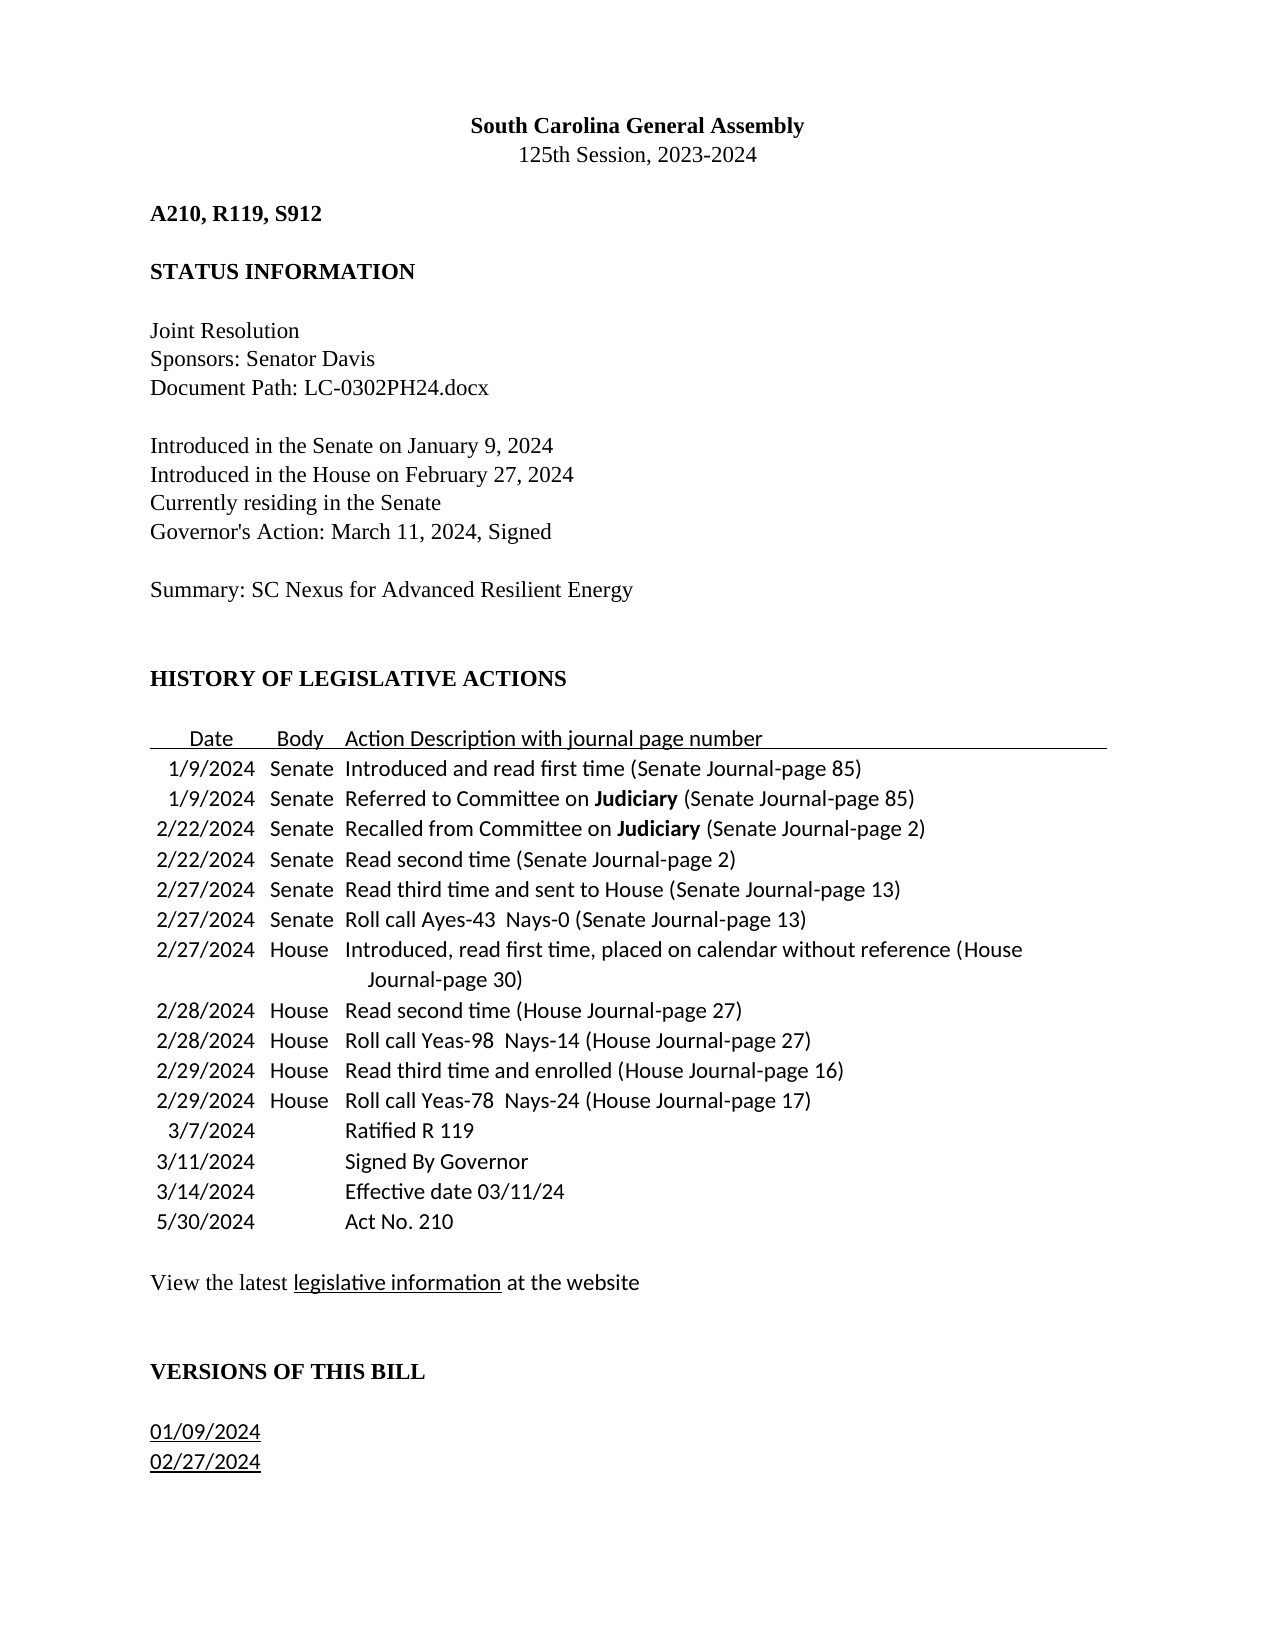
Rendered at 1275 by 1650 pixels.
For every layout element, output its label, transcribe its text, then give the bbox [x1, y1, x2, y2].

text 1/9/2024 Senate Introduced and read first time (Senate Journal-page 85) [150, 754, 1125, 782]
text STATUS INFORMATION [150, 258, 1125, 284]
text 2/22/2024 Senate Recalled from Committee on Judiciary (Senate Journal-page 2) [150, 814, 1125, 842]
text Introduced in the Senate on January 9, 2024 [150, 432, 1125, 459]
text Joint Resolution [150, 317, 1125, 343]
text Governor's Action: March 11, 2024, Signed [150, 518, 1125, 544]
text Currently residing in the Senate [150, 489, 1125, 516]
text 2/27/2024 Senate Read third time and sent to House (Senate Journal-page 13) [150, 875, 1125, 903]
text 2/27/2024 House Introduced, read first time, placed on calendar without reference (House Journal-page 30) [150, 935, 1125, 993]
text A210, R119, S912 [150, 199, 1125, 226]
text View the latest legislative information at the website [150, 1268, 1125, 1296]
text Sponsors: Senator Davis [150, 345, 1125, 372]
text VERSIONS OF THIS BILL [150, 1358, 1125, 1384]
text 125th Session, 2023-2024 [150, 141, 1125, 167]
text HISTORY OF LEGISLATIVE ACTIONS [150, 665, 1125, 692]
text South Carolina General Assembly [150, 112, 1125, 139]
text 2/29/2024 House Roll call Yeas-78 Nays-24 (House Journal-page 17) [150, 1086, 1125, 1114]
text 01/09/2024 [150, 1417, 1125, 1445]
text 3/7/2024 Ratified R 119 [150, 1117, 1125, 1144]
text 2/28/2024 House Roll call Yeas-98 Nays-14 (House Journal-page 27) [150, 1026, 1125, 1054]
text 2/22/2024 Senate Read second time (Senate Journal-page 2) [150, 845, 1125, 873]
text Document Path: LC-0302PH24.docx [150, 374, 1125, 400]
text 2/29/2024 House Read third time and enrolled (House Journal-page 16) [150, 1056, 1125, 1084]
text 2/27/2024 Senate Roll call Ayes-43 Nays-0 (Senate Journal-page 13) [150, 905, 1125, 933]
text 3/14/2024 Effective date 03/11/24 [150, 1177, 1125, 1205]
text Summary: SC Nexus for Advanced Resilient Energy [150, 576, 1125, 603]
text 3/11/2024 Signed By Governor [150, 1147, 1125, 1175]
text 02/27/2024 [150, 1447, 1125, 1475]
text Date Body Action Description with journal page number [150, 724, 1125, 752]
text 2/28/2024 House Read second time (House Journal-page 27) [150, 996, 1125, 1024]
text Introduced in the House on February 27, 2024 [150, 461, 1125, 487]
text 5/30/2024 Act No. 210 [150, 1207, 1125, 1235]
text 1/9/2024 Senate Referred to Committee on Judiciary (Senate Journal-page 85) [150, 784, 1125, 812]
